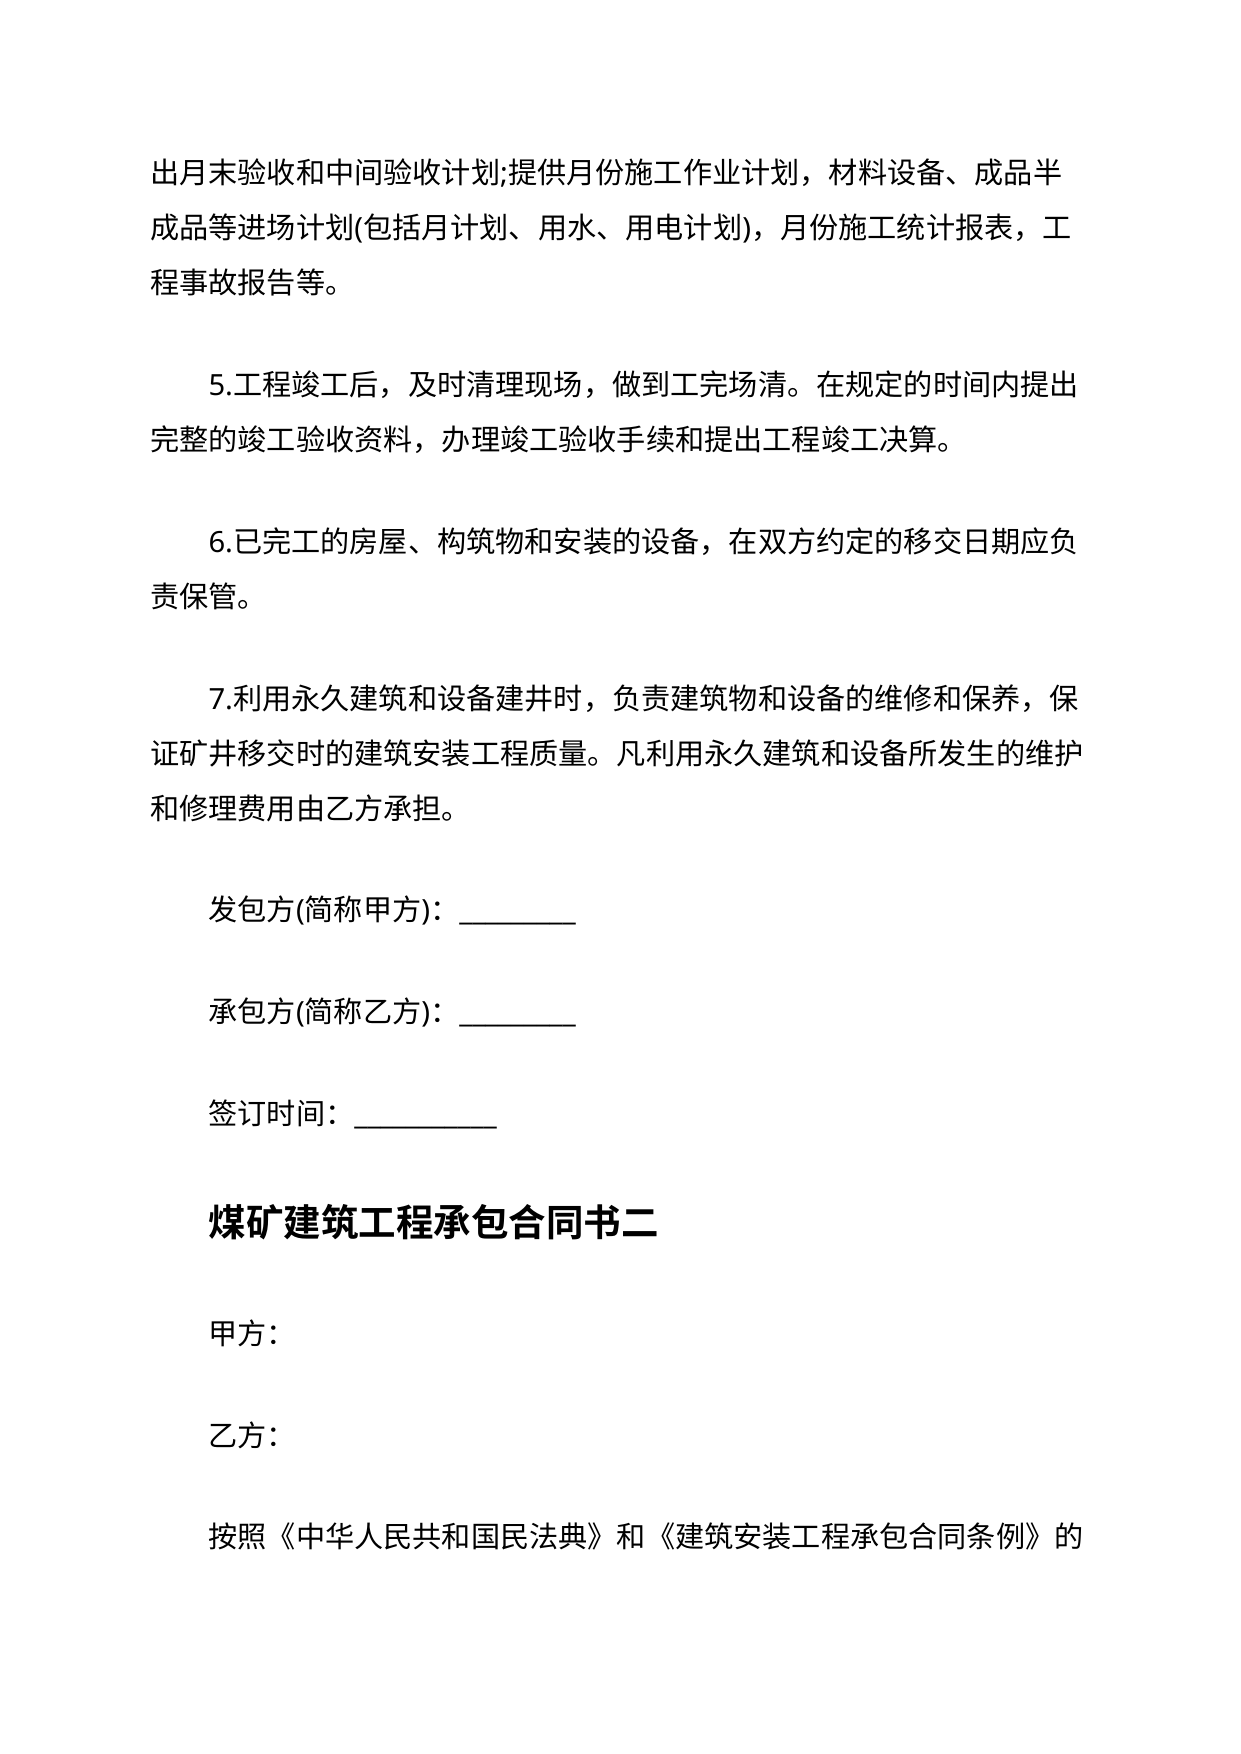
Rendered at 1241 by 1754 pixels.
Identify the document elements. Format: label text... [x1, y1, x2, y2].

text 签订时间：___________ [150, 1091, 1090, 1133]
text 6.已完工的房屋、构筑物和安装的设备，在双方约定的移交日期应负责保管。 [150, 518, 1090, 616]
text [150, 1514, 1090, 1556]
text 承包方(简称乙方)：_________ [150, 989, 1090, 1031]
text 5.工程竣工后，及时清理现场，做到工完场清。在规定的时间内提出完整的竣工验收资料，办理竣工验收手续和提出工程竣工决算。 [150, 362, 1090, 459]
text 发包方(简称甲方)：_________ [150, 887, 1090, 929]
text 乙方： [150, 1412, 1090, 1454]
text 煤矿建筑工程承包合同书二 [150, 1193, 1090, 1247]
text 甲方： [150, 1310, 1090, 1353]
text 7.利用永久建筑和设备建井时，负责建筑物和设备的维修和保养，保证矿井移交时的建筑安装工程质量。凡利用永久建筑和设备所发生的维护和修理费用由乙方承担。 [150, 675, 1090, 827]
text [150, 150, 1090, 302]
